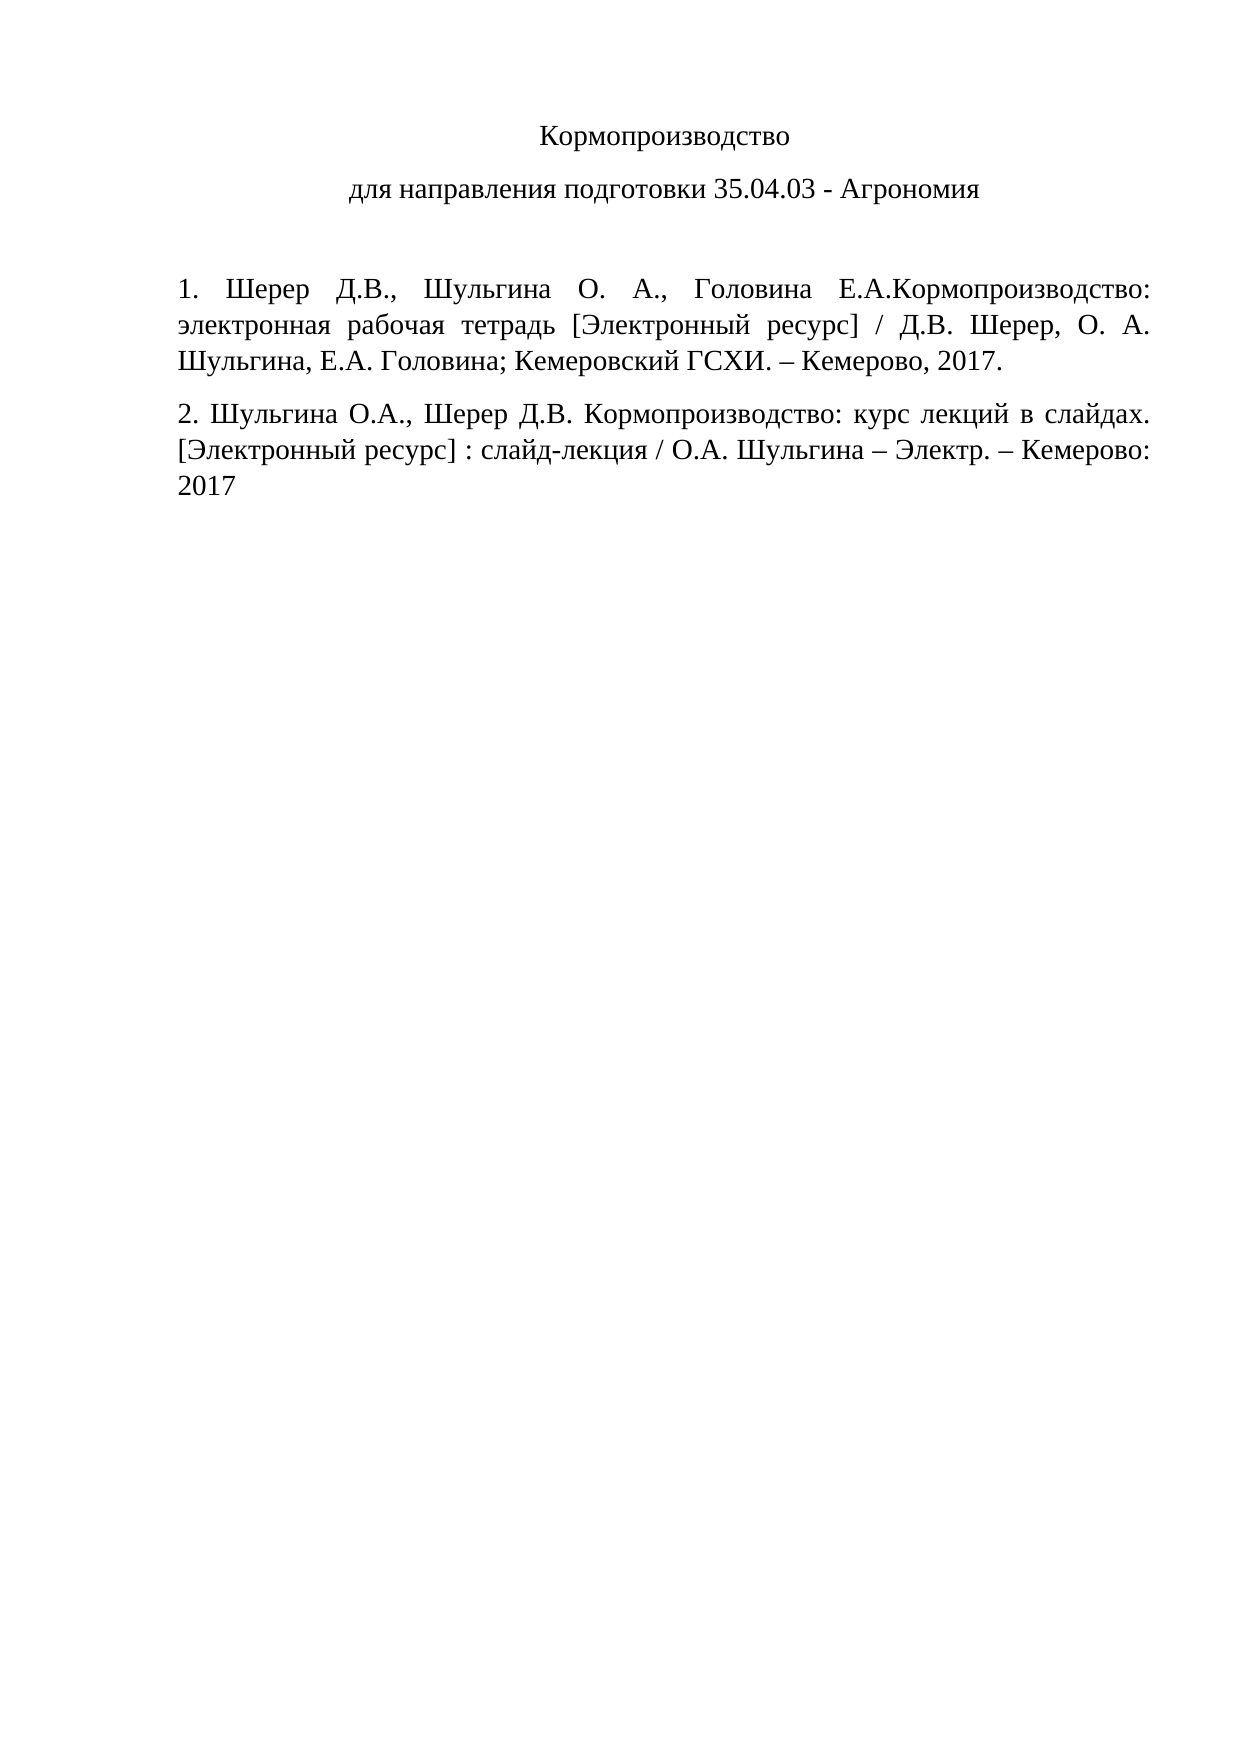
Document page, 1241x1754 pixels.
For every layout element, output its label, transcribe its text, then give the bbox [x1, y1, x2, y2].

text 2. Шульгина О.А., Шерер Д.В. Кормопроизводство: курс лекций в слайдах. [Электронный ресурс] : слайд-лекция / О.А. Шульгина – Электр. – Кемерово: 2017 [177, 396, 1152, 502]
text 1. Шерер Д.В., Шульгина О. А., Головина Е.А.Кормопроизводство: электронная рабочая тетрадь [Электронный ресурс] / Д.В. Шерер, О. А. Шульгина, Е.А. Головина; Кемеровский ГСХИ. – Кемерово, 2017. [177, 271, 1152, 377]
text для направления подготовки 35.04.03 - Агрономия [177, 171, 1152, 204]
text Кормопроизводство [177, 118, 1152, 152]
